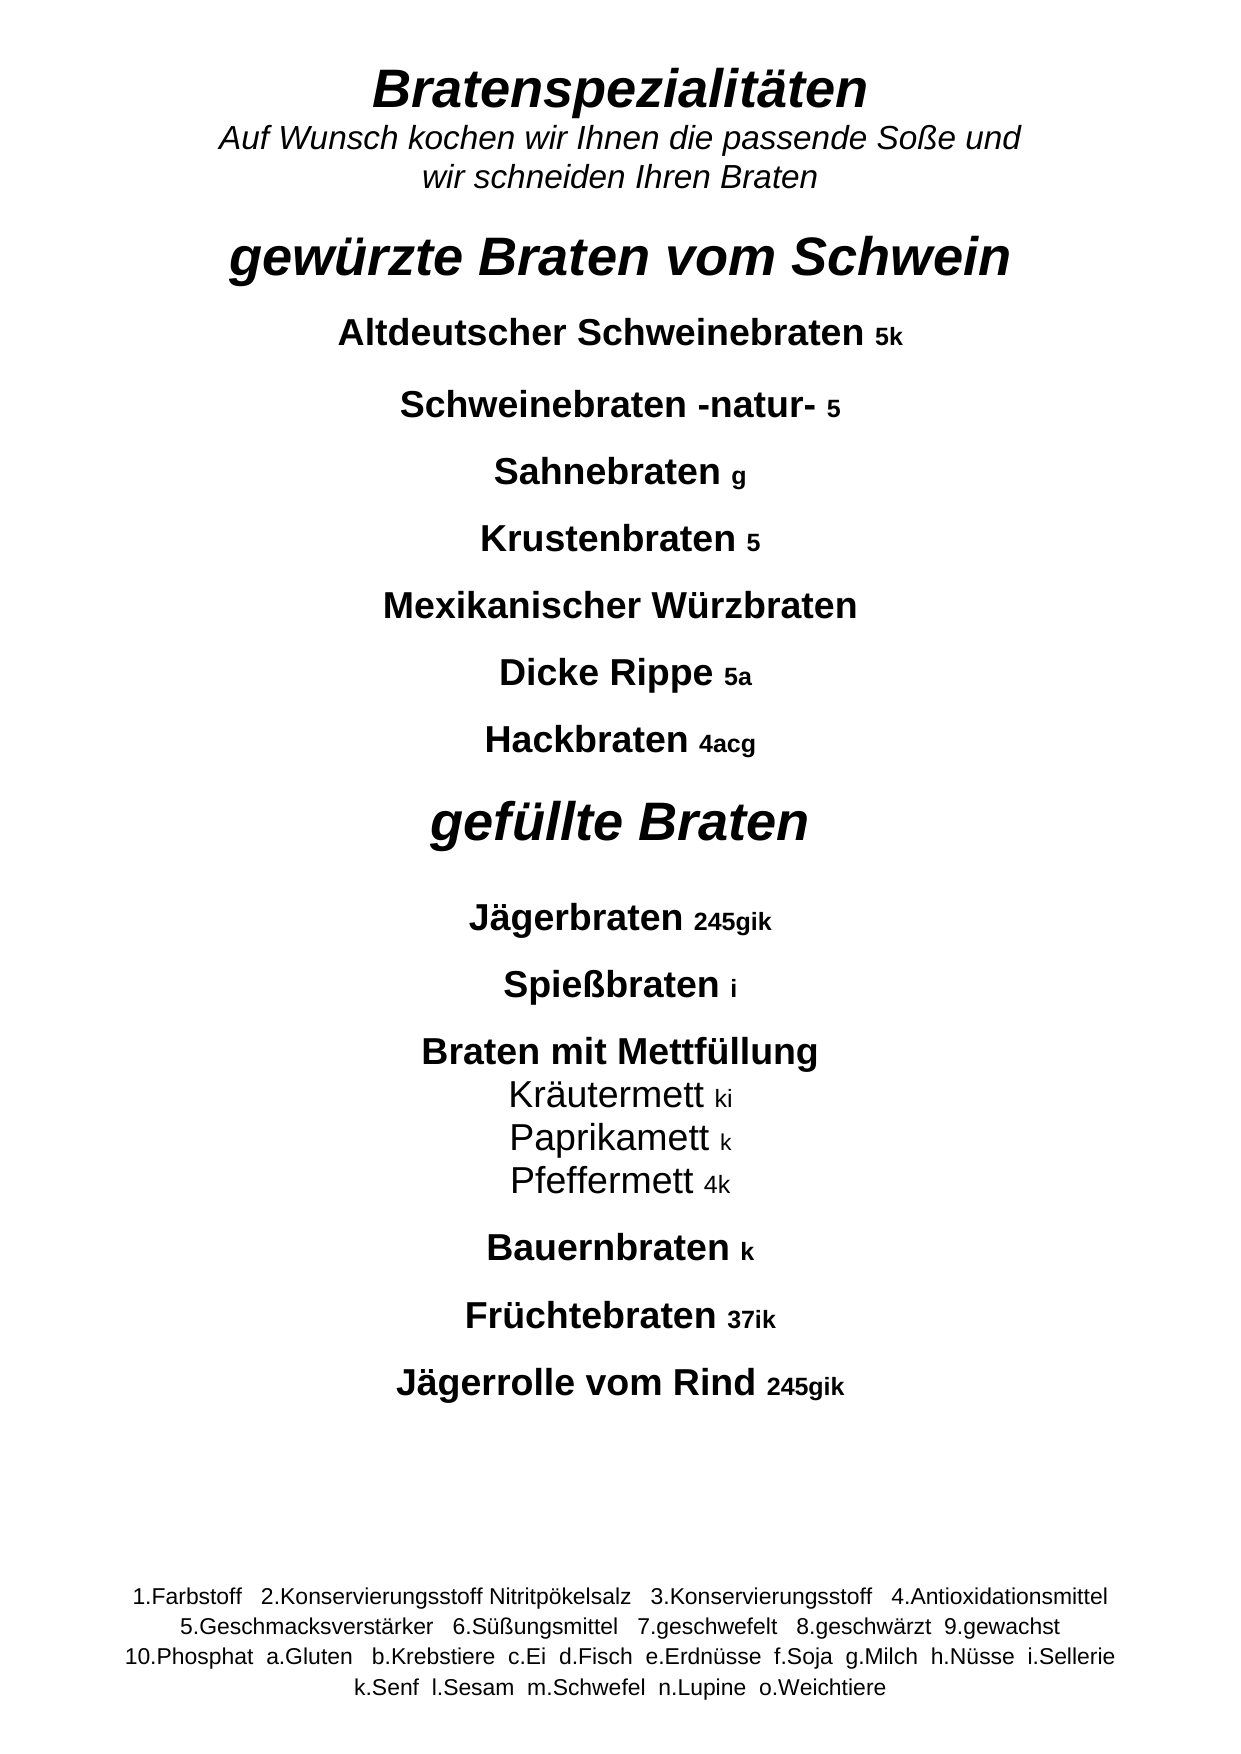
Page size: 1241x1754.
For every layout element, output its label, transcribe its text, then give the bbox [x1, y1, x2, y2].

text Braten mit Mettfüllung [118, 1029, 1122, 1072]
text Spießbraten i [118, 962, 1122, 1005]
text Schweinebraten -natur- 5 [118, 382, 1122, 425]
text wir schneiden Ihren Braten [118, 157, 1122, 195]
text Jägerrolle vom Rind 245gik [118, 1360, 1122, 1403]
text Auf Wunsch kochen wir Ihnen die passende Soße und [118, 118, 1122, 157]
text Pfeffermett 4k [118, 1158, 1122, 1202]
text Dicke Rippe 5a [118, 651, 1122, 694]
text Mexikanischer Würzbraten [118, 583, 1122, 627]
text gefüllte Braten [118, 789, 1122, 852]
text Bratenspezialitäten [118, 56, 1122, 118]
text Paprikamett k [118, 1115, 1122, 1158]
text Jägerbraten 245gik [118, 895, 1122, 938]
text Krustenbraten 5 [118, 516, 1122, 559]
text Früchtebraten 37ik [118, 1293, 1122, 1336]
text Bauernbraten k [118, 1226, 1122, 1269]
text Sahnebraten g [118, 449, 1122, 492]
text Kräutermett ki [118, 1072, 1122, 1115]
text Altdeutscher Schweinebraten 5k [118, 310, 1122, 353]
text gewürzte Braten vom Schwein [118, 224, 1122, 286]
text Hackbraten 4acg [118, 718, 1122, 761]
